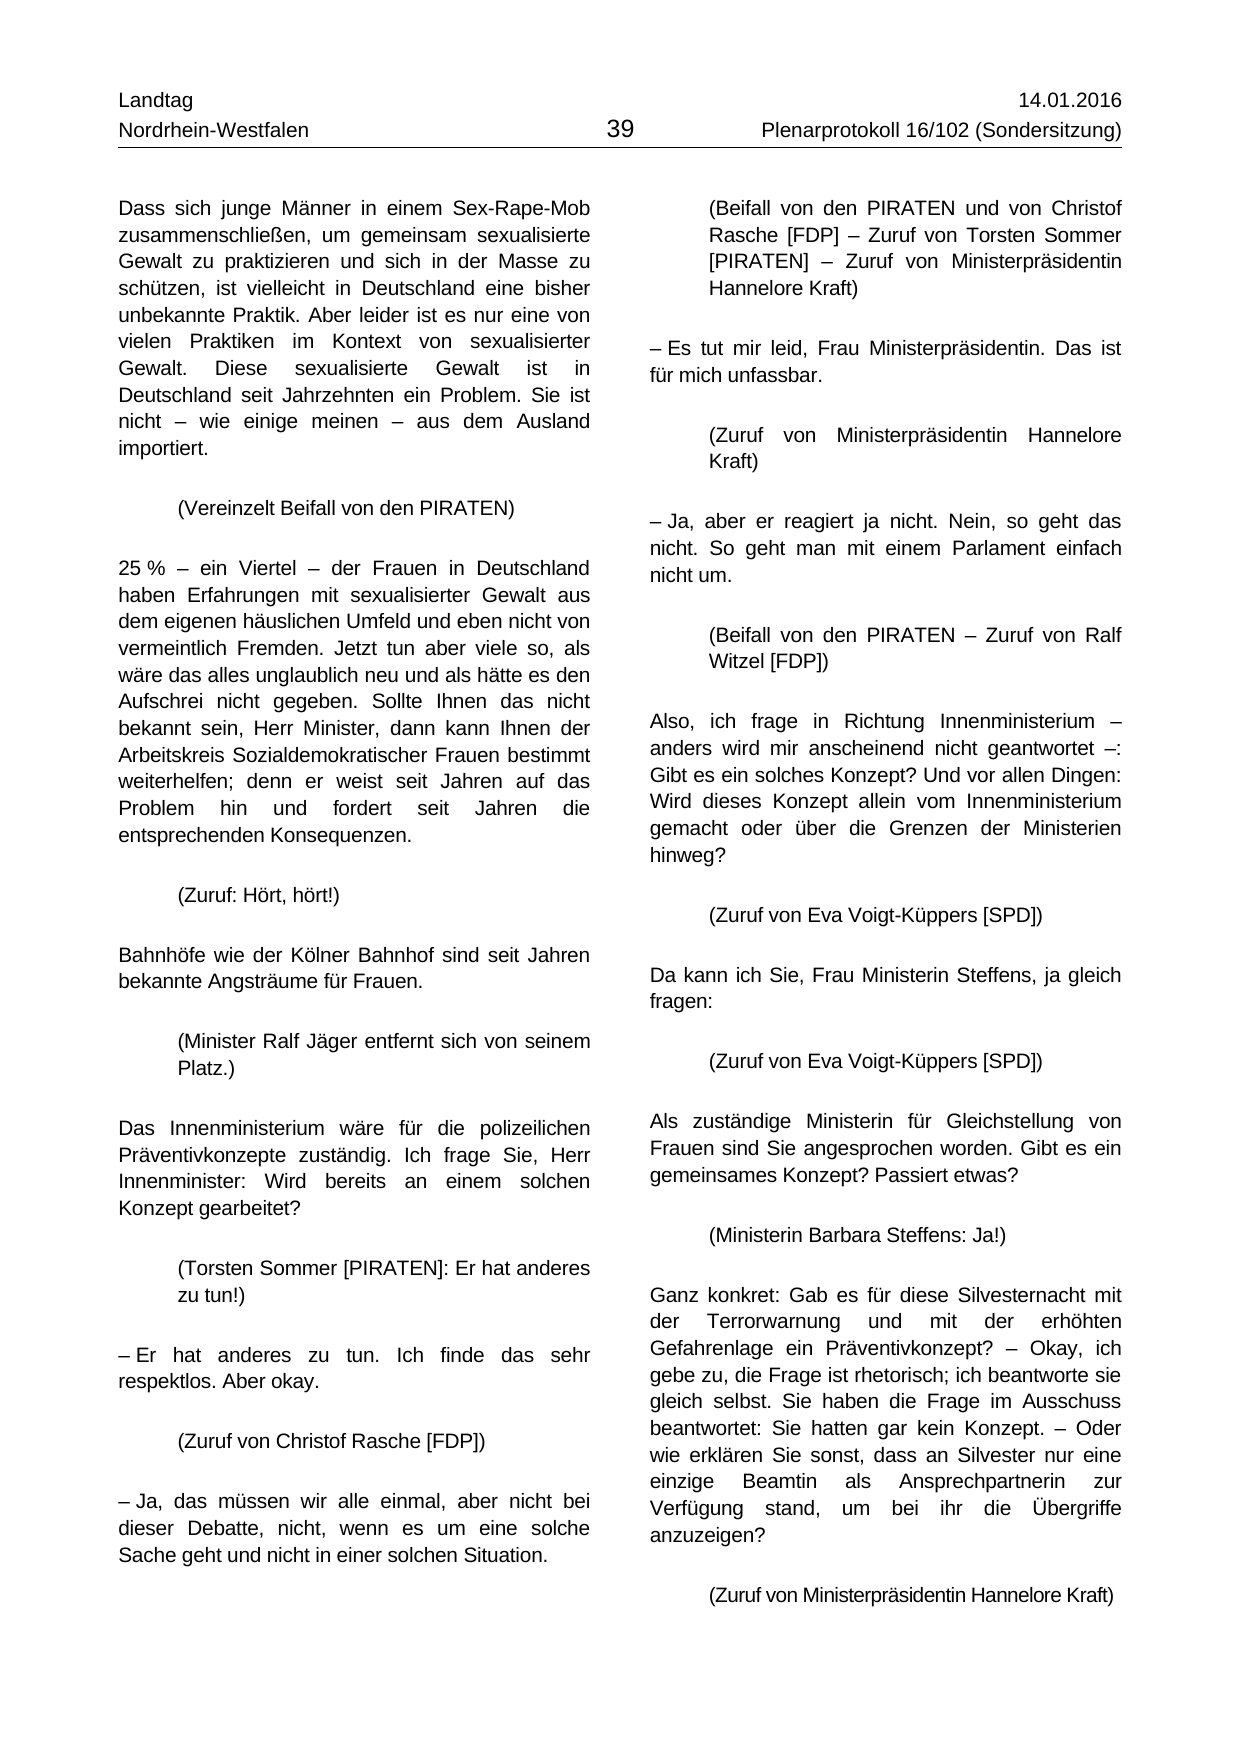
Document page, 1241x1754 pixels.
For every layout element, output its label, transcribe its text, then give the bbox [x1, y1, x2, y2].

text Als zuständige Ministerin für Gleichstellung von Frauen sind Sie angesprochen worden. Gibt es ein gemeinsames Konzept? Passiert etwas? [649, 1110, 1122, 1187]
text Das Innenministerium wäre für die polizeilichen Präventivkonzepte zuständig. Ich frage Sie, Herr Innenminister: Wird bereits an einem solchen Konzept gearbeitet? [118, 1117, 591, 1220]
text (Vereinzelt Beifall von den PIRATEN) [177, 497, 591, 520]
text Ganz konkret: Gab es für diese Silvesternacht mit der Terrorwarnung und mit der erhöhten Gefahrenlage ein Präventivkonzept? – Okay, ich gebe zu, die Frage ist rhetorisch; ich beantworte sie gleich selbst. Sie haben die Frage im Ausschuss beantwortet: Sie hatten gar kein Konzept. – Oder wie erklären Sie sonst, dass an Silvester nur eine einzige Beamtin als Ansprechpartnerin zur Verfügung stand, um bei ihr die Übergriffe anzuzeigen? [649, 1283, 1122, 1547]
text (Torsten Sommer [PIRATEN]: Er hat anderes zu tun!) [177, 1257, 591, 1307]
text Da kann ich Sie, Frau Ministerin Steffens, ja gleich fragen: [649, 963, 1122, 1013]
text (Zuruf von Ministerpräsidentin Hannelore Kraft) [709, 1583, 1122, 1607]
text Also, ich frage in Richtung Innenministerium – anders wird mir anscheinend nicht geantwortet –: Gibt es ein solches Konzept? Und vor allen Dingen: Wird dieses Konzept allein vom Innenministerium gemacht oder über die Grenzen der Ministerien hinweg? [649, 710, 1122, 867]
text Dass sich junge Männer in einem Sex-Rape-Mob zusammenschließen, um gemeinsam sexualisierte Gewalt zu praktizieren und sich in der Masse zu schützen, ist vielleicht in Deutschland eine bisher unbekannte Praktik. Aber leider ist es nur eine von vielen Praktiken im Kontext von sexualisierter Gewalt. Diese sexualisierte Gewalt ist in Deutschland seit Jahrzehnten ein Problem. Sie ist nicht – wie einige meinen – aus dem Ausland importiert. [118, 197, 591, 460]
text 25 % – ein Viertel – der Frauen in Deutschland haben Erfahrungen mit sexualisierter Gewalt aus dem eigenen häuslichen Umfeld und eben nicht von vermeintlich Fremden. Jetzt tun aber viele so, als wäre das alles unglaublich neu und als hätte es den Aufschrei nicht gegeben. Sollte Ihnen das nicht bekannt sein, Herr Minister, dann kann Ihnen der Arbeitskreis Sozialdemokratischer Frauen bestimmt weiterhelfen; denn er weist seit Jahren auf das Problem hin und fordert seit Jahren die entsprechenden Konsequenzen. [118, 557, 591, 847]
text (Beifall von den PIRATEN – Zuruf von Ralf Witzel [FDP]) [709, 623, 1122, 673]
text (Minister Ralf Jäger entfernt sich von seinem Platz.) [177, 1030, 591, 1080]
text (Ministerin Barbara Steffens: Ja!) [709, 1223, 1122, 1247]
text – Er hat anderes zu tun. Ich finde das sehr respektlos. Aber okay. [118, 1343, 591, 1393]
text Bahnhöfe wie der Kölner Bahnhof sind seit Jahren bekannte Angsträume für Frauen. [118, 943, 591, 993]
text (Zuruf von Ministerpräsidentin Hannelore Kraft) [709, 423, 1122, 473]
text (Zuruf: Hört, hört!) [177, 883, 591, 907]
text (Beifall von den PIRATEN und von Christof Rasche [FDP] – Zuruf von Torsten Sommer [PIRATEN] – Zuruf von Ministerpräsidentin Hannelore Kraft) [709, 197, 1122, 300]
text (Zuruf von Christof Rasche [FDP]) [177, 1430, 591, 1453]
text (Zuruf von Eva Voigt-Küppers [SPD]) [709, 1050, 1122, 1073]
text – Ja, das müssen wir alle einmal, aber nicht bei dieser Debatte, nicht, wenn es um eine solche Sache geht und nicht in einer solchen Situation. [118, 1490, 591, 1567]
text – Ja, aber er reagiert ja nicht. Nein, so geht das nicht. So geht man mit einem Parlament einfach nicht um. [649, 510, 1122, 587]
text (Zuruf von Eva Voigt-Küppers [SPD]) [709, 903, 1122, 927]
text – Es tut mir leid, Frau Ministerpräsidentin. Das ist für mich unfassbar. [649, 337, 1122, 387]
